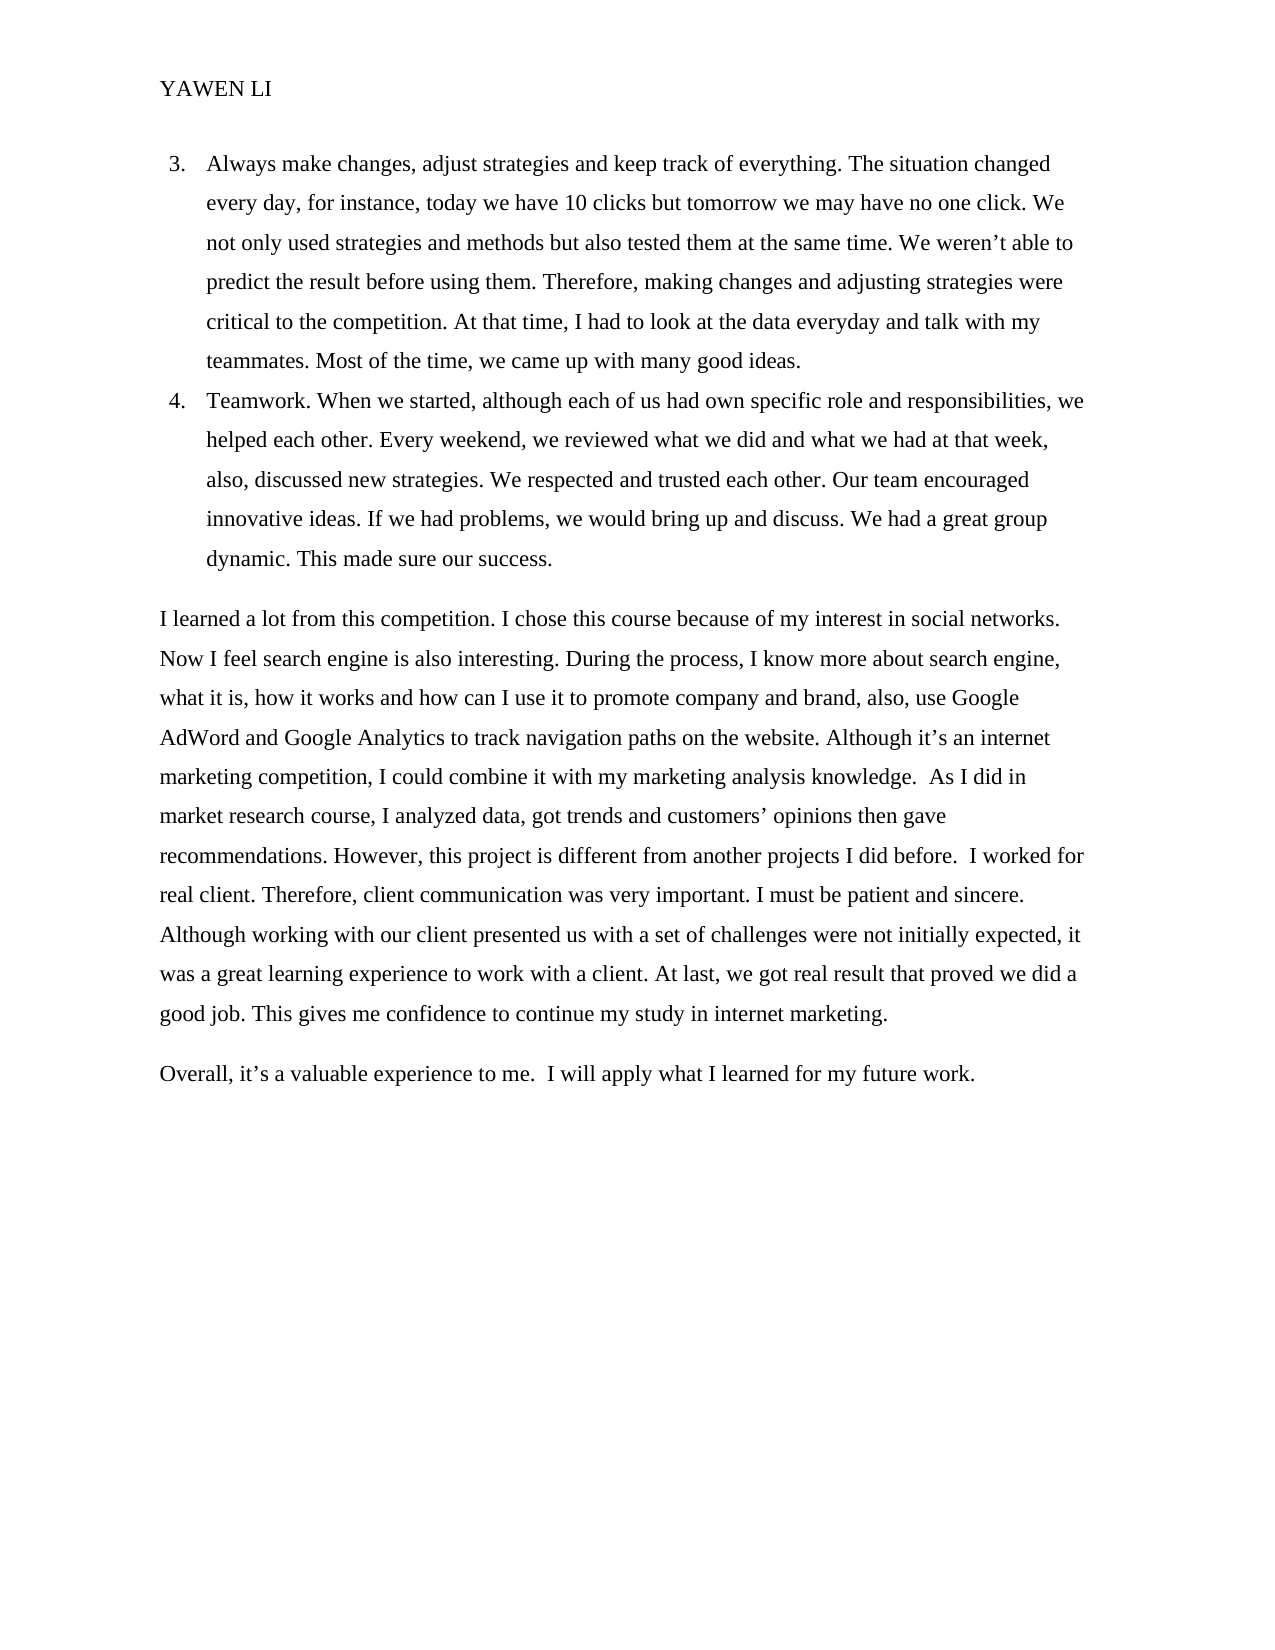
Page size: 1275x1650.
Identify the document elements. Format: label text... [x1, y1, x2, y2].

text Overall, it’s a valuable experience to me. I will apply what I learned for my future work. [159, 1060, 1087, 1087]
text I learned a lot from this competition. I chose this course because of my interest in social networks. Now I feel search engine is also interesting. During the process, I know more about search engine, what it is, how it works and how can I use it to promote company and brand, also, use Google AdWord and Google Analytics to track navigation paths on the website. Although it’s an internet marketing competition, I could combine it with my marketing analysis knowledge. As I did in market research course, I analyzed data, got trends and customers’ opinions then gave recommendations. However, this project is different from another projects I did before. I worked for real client. Therefore, client communication was very important. I must be patient and sincere. Although working with our client presented us with a set of challenges were not initially expected, it was a great learning experience to work with a client. At last, we got real result that proved we did a good job. This gives me confidence to continue my study in internet marketing. [159, 605, 1087, 1026]
list Teamwork. When we started, although each of us had own specific role and responsibilities, we helped each other. Every weekend, we reviewed what we did and what we had at that week, also, discussed new strategies. We respected and trusted each other. Our team encouraged innovative ideas. If we had problems, we would bring up and discuss. We had a great group dynamic. This made sure our success. [169, 387, 1087, 571]
list Always make changes, adjust strategies and keep track of everything. The situation changed every day, for instance, today we have 10 clicks but tomorrow we may have no one click. We not only used strategies and methods but also tested them at the same time. We weren’t able to predict the result before using them. Therefore, making changes and adjusting strategies were critical to the competition. At that time, I had to look at the data everyday and talk with my teammates. Most of the time, we came up with many good ideas. [169, 150, 1087, 374]
